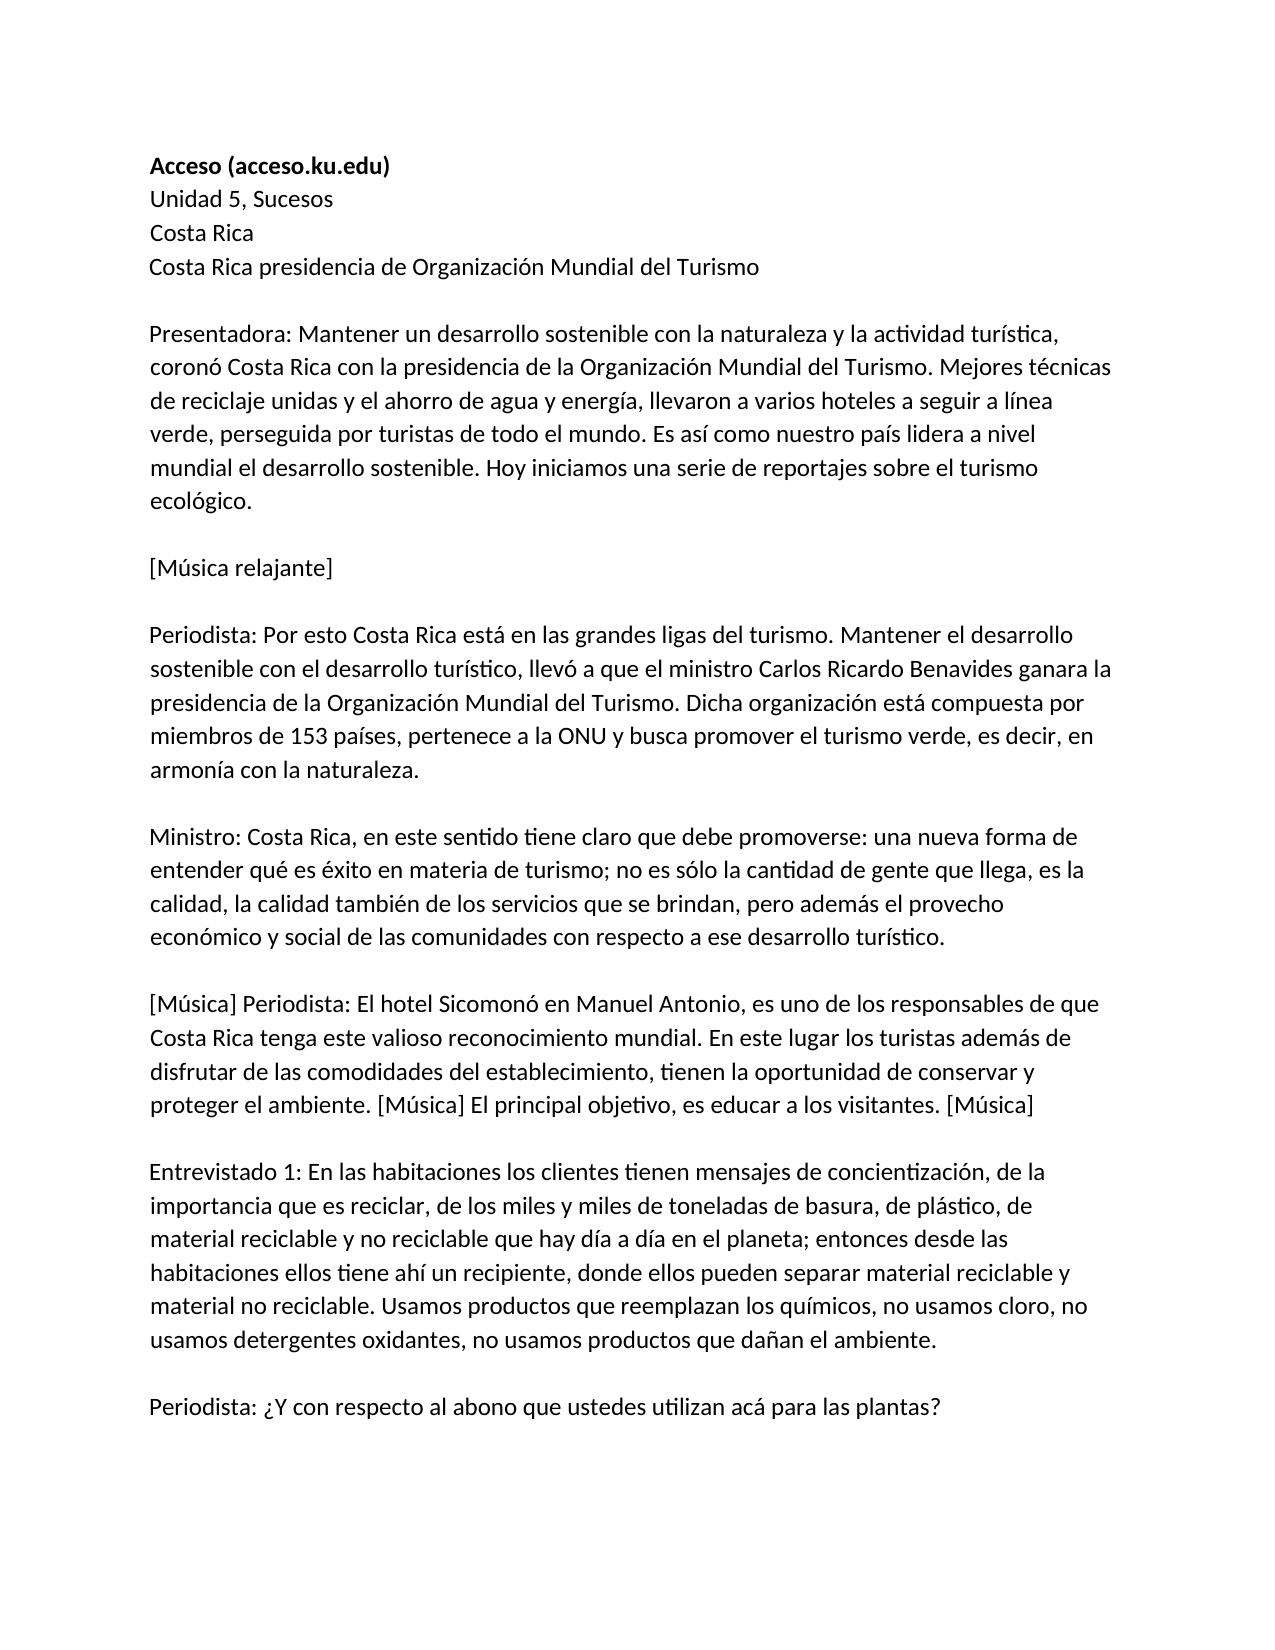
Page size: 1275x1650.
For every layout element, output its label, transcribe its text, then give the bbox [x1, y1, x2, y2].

text [Música relajante] [149, 552, 1122, 583]
text Entrevistado 1: En las habitaciones los clientes tienen mensajes de concientización, de la importancia que es reciclar, de los miles y miles de toneladas de basura, de plástico, de material reciclable y no reciclable que hay día a día en el planeta; entonces desde las habitaciones ellos tiene ahí un recipiente, donde ellos pueden separar material reciclable y material no reciclable. Usamos productos que reemplazan los químicos, no usamos cloro, no usamos detergentes oxidantes, no usamos productos que dañan el ambiente. [149, 1156, 1122, 1354]
text Acceso (acceso.ku.edu) [149, 150, 1122, 181]
text Presentadora: Mantener un desarrollo sostenible con la naturaleza y la actividad turística, coronó Costa Rica con la presidencia de la Organización Mundial del Turismo. Mejores técnicas de reciclaje unidas y el ahorro de agua y energía, llevaron a varios hoteles a seguir a línea verde, perseguida por turistas de todo el mundo. Es así como nuestro país lidera a nivel mundial el desarrollo sostenible. Hoy iniciamos una serie de reportajes sobre el turismo ecológico. [149, 318, 1122, 516]
text [Música] Periodista: El hotel Sicomonó en Manuel Antonio, es uno de los responsables de que Costa Rica tenga este valioso reconocimiento mundial. En este lugar los turistas además de disfrutar de las comodidades del establecimiento, tienen la oportunidad de conservar y proteger el ambiente. [Música] El principal objetivo, es educar a los visitantes. [Música] [149, 988, 1122, 1120]
text Periodista: ¿Y con respecto al abono que ustedes utilizan acá para las plantas? [149, 1391, 1122, 1422]
text Unidad 5, Sucesos [149, 183, 1122, 214]
text Costa Rica presidencia de Organización Mundial del Turismo [149, 251, 1122, 281]
text Ministro: Costa Rica, en este sentido tiene claro que debe promoverse: una nueva forma de entender qué es éxito en materia de turismo; no es sólo la cantidad de gente que llega, es la calidad, la calidad también de los servicios que se brindan, pero además el provecho económico y social de las comunidades con respecto a ese desarrollo turístico. [149, 821, 1122, 952]
text Periodista: Por esto Costa Rica está en las grandes ligas del turismo. Mantener el desarrollo sostenible con el desarrollo turístico, llevó a que el ministro Carlos Ricardo Benavides ganara la presidencia de la Organización Mundial del Turismo. Dicha organización está compuesta por miembros de 153 países, pertenece a la ONU y busca promover el turismo verde, es decir, en armonía con la naturaleza. [149, 619, 1122, 784]
text Costa Rica [150, 217, 1122, 248]
